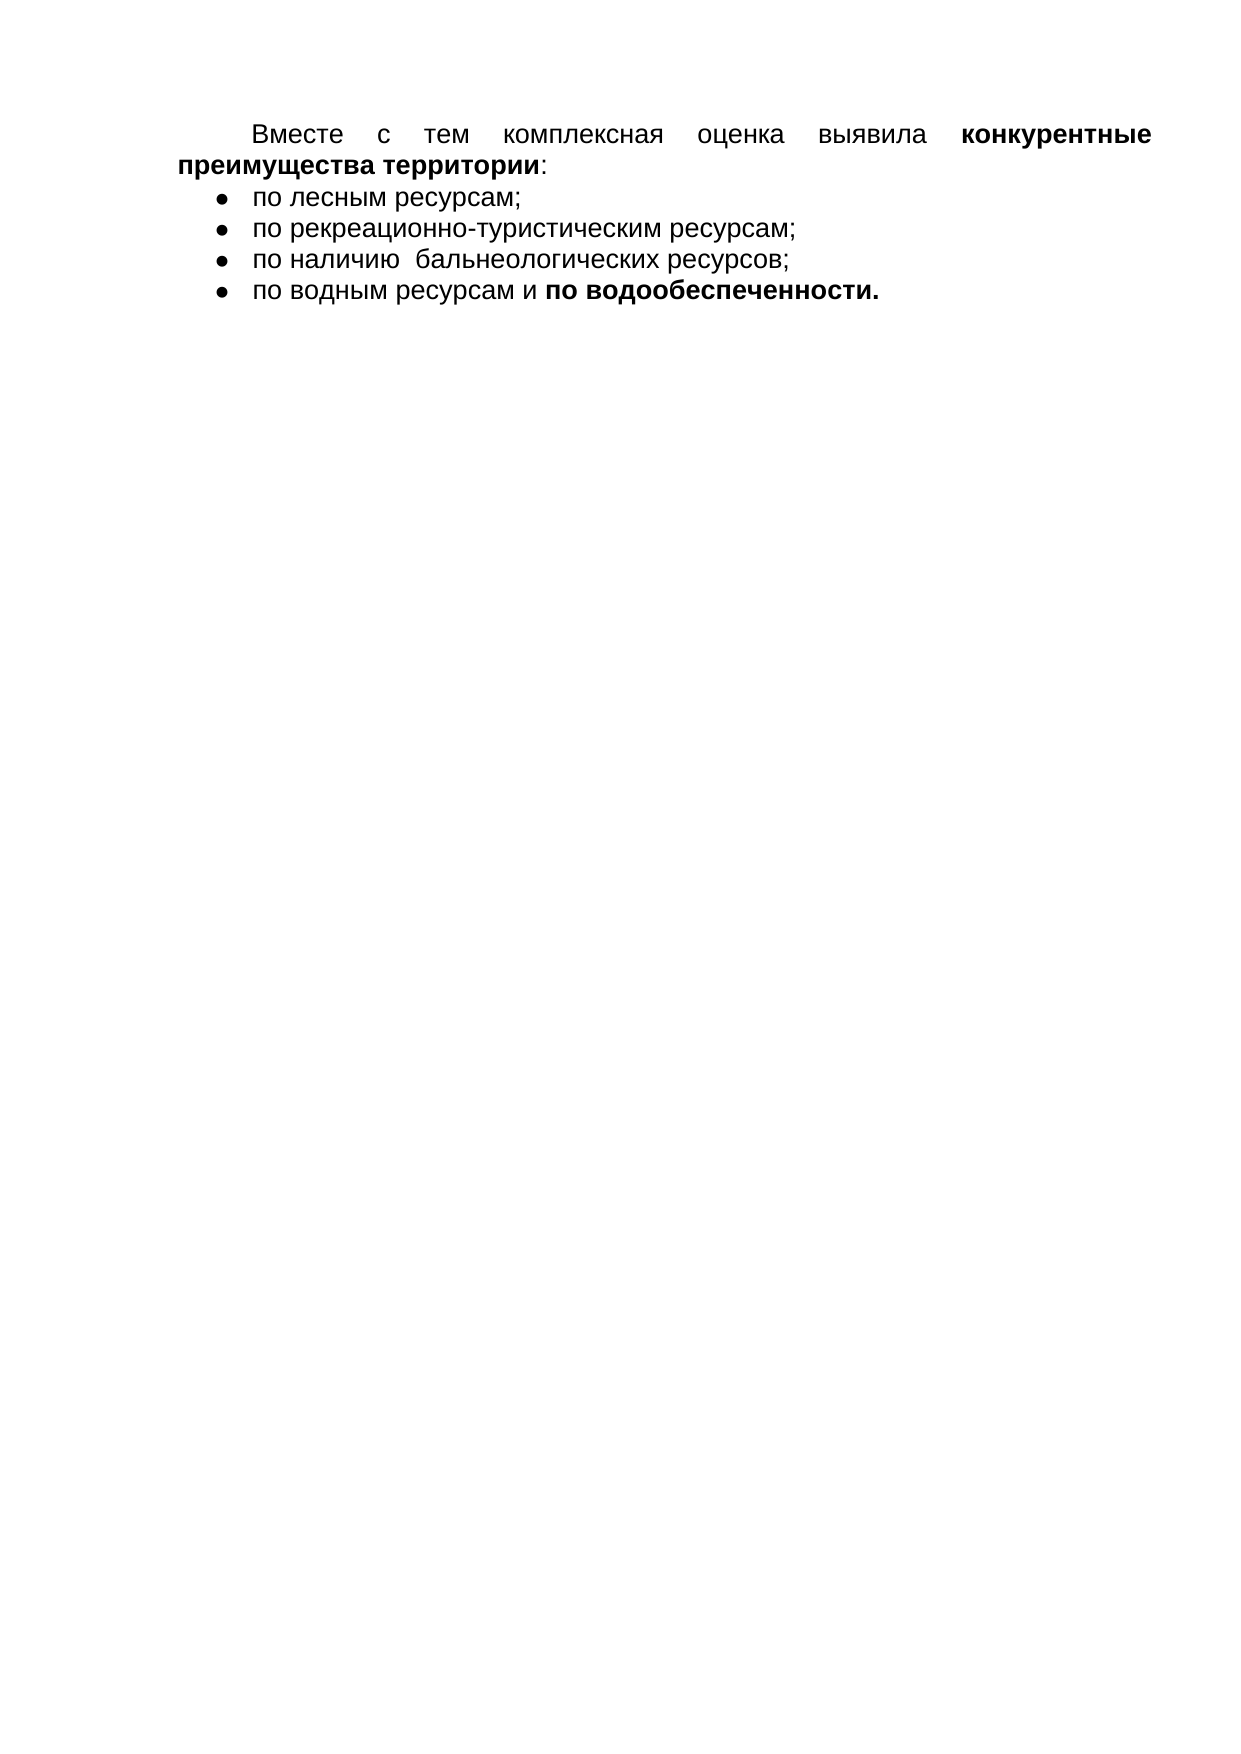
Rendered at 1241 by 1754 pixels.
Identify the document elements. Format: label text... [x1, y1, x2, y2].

list по рекреационно-туристическим ресурсам; [215, 212, 1152, 243]
list по наличию бальнеологических ресурсов; [215, 243, 1152, 274]
list по водным ресурсам и по водообеспеченности. [215, 274, 1152, 306]
list по лесным ресурсам; [215, 181, 1152, 212]
text Вместе с тем комплексная оценка выявила конкурентные преимущества территории: [177, 118, 1152, 181]
